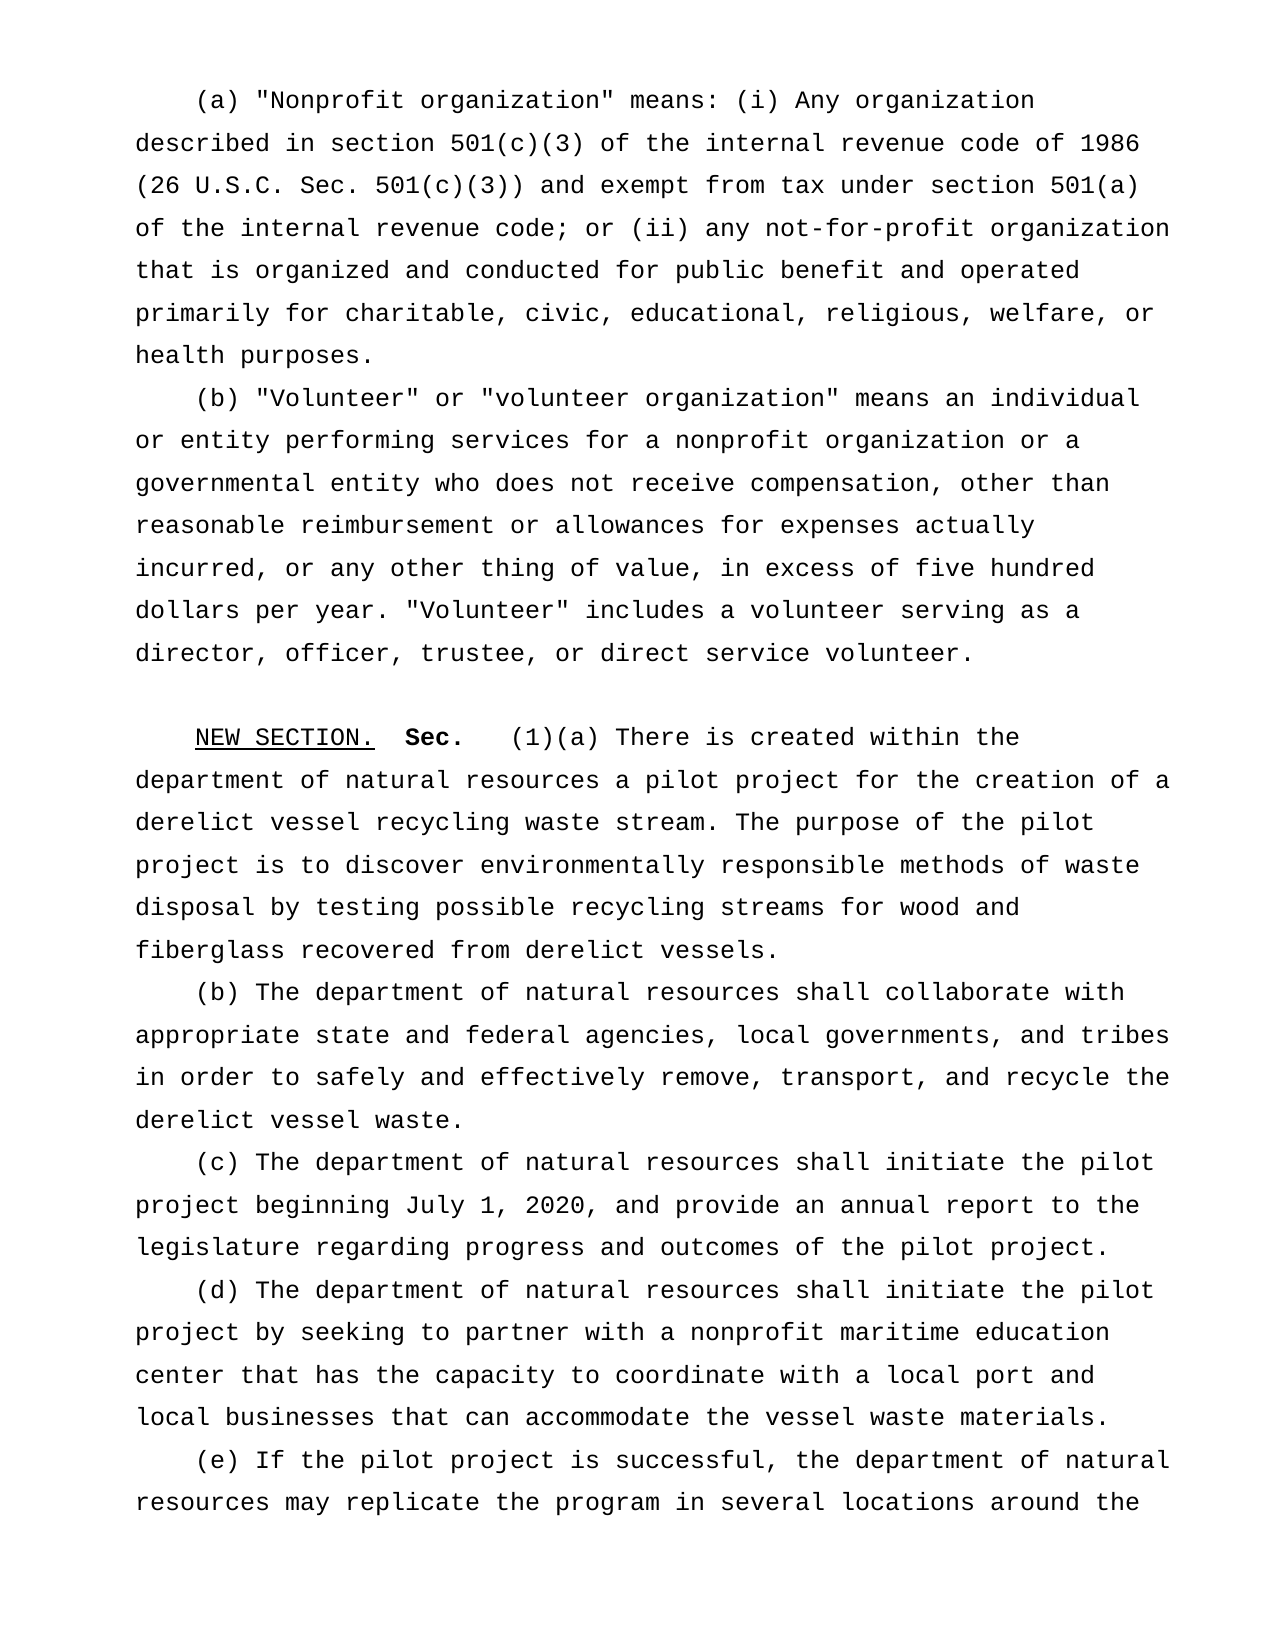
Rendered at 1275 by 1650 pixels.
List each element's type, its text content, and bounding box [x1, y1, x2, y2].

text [135, 1434, 1170, 1519]
text (a) "Nonprofit organization" means: (i) Any organization described in section 501(c)(3) of the internal revenue code of 1986 (26 U.S.C. Sec. 501(c)(3)) and exempt from tax under section 501(a) of the internal revenue code; or (ii) any not-for-profit organization that is organized and conducted for public benefit and operated primarily for charitable, civic, educational, religious, welfare, or health purposes. [135, 75, 1170, 372]
text (b) "Volunteer" or "volunteer organization" means an individual or entity performing services for a nonprofit organization or a governmental entity who does not receive compensation, other than reasonable reimbursement or allowances for expenses actually incurred, or any other thing of value, in excess of five hundred dollars per year. "Volunteer" includes a volunteer serving as a director, officer, trustee, or direct service volunteer. [135, 372, 1170, 670]
text (c) The department of natural resources shall initiate the pilot project beginning July 1, 2020, and provide an annual report to the legislature regarding progress and outcomes of the pilot project. [135, 1137, 1170, 1264]
text (b) The department of natural resources shall collaborate with appropriate state and federal agencies, local governments, and tribes in order to safely and effectively remove, transport, and recycle the derelict vessel waste. [135, 967, 1170, 1137]
text (d) The department of natural resources shall initiate the pilot project by seeking to partner with a nonprofit maritime education center that has the capacity to coordinate with a local port and local businesses that can accommodate the vessel waste materials. [135, 1264, 1170, 1434]
text NEW SECTION. Sec. (1)(a) There is created within the department of natural resources a pilot project for the creation of a derelict vessel recycling waste stream. The purpose of the pilot project is to discover environmentally responsible methods of waste disposal by testing possible recycling streams for wood and fiberglass recovered from derelict vessels. [135, 712, 1170, 967]
